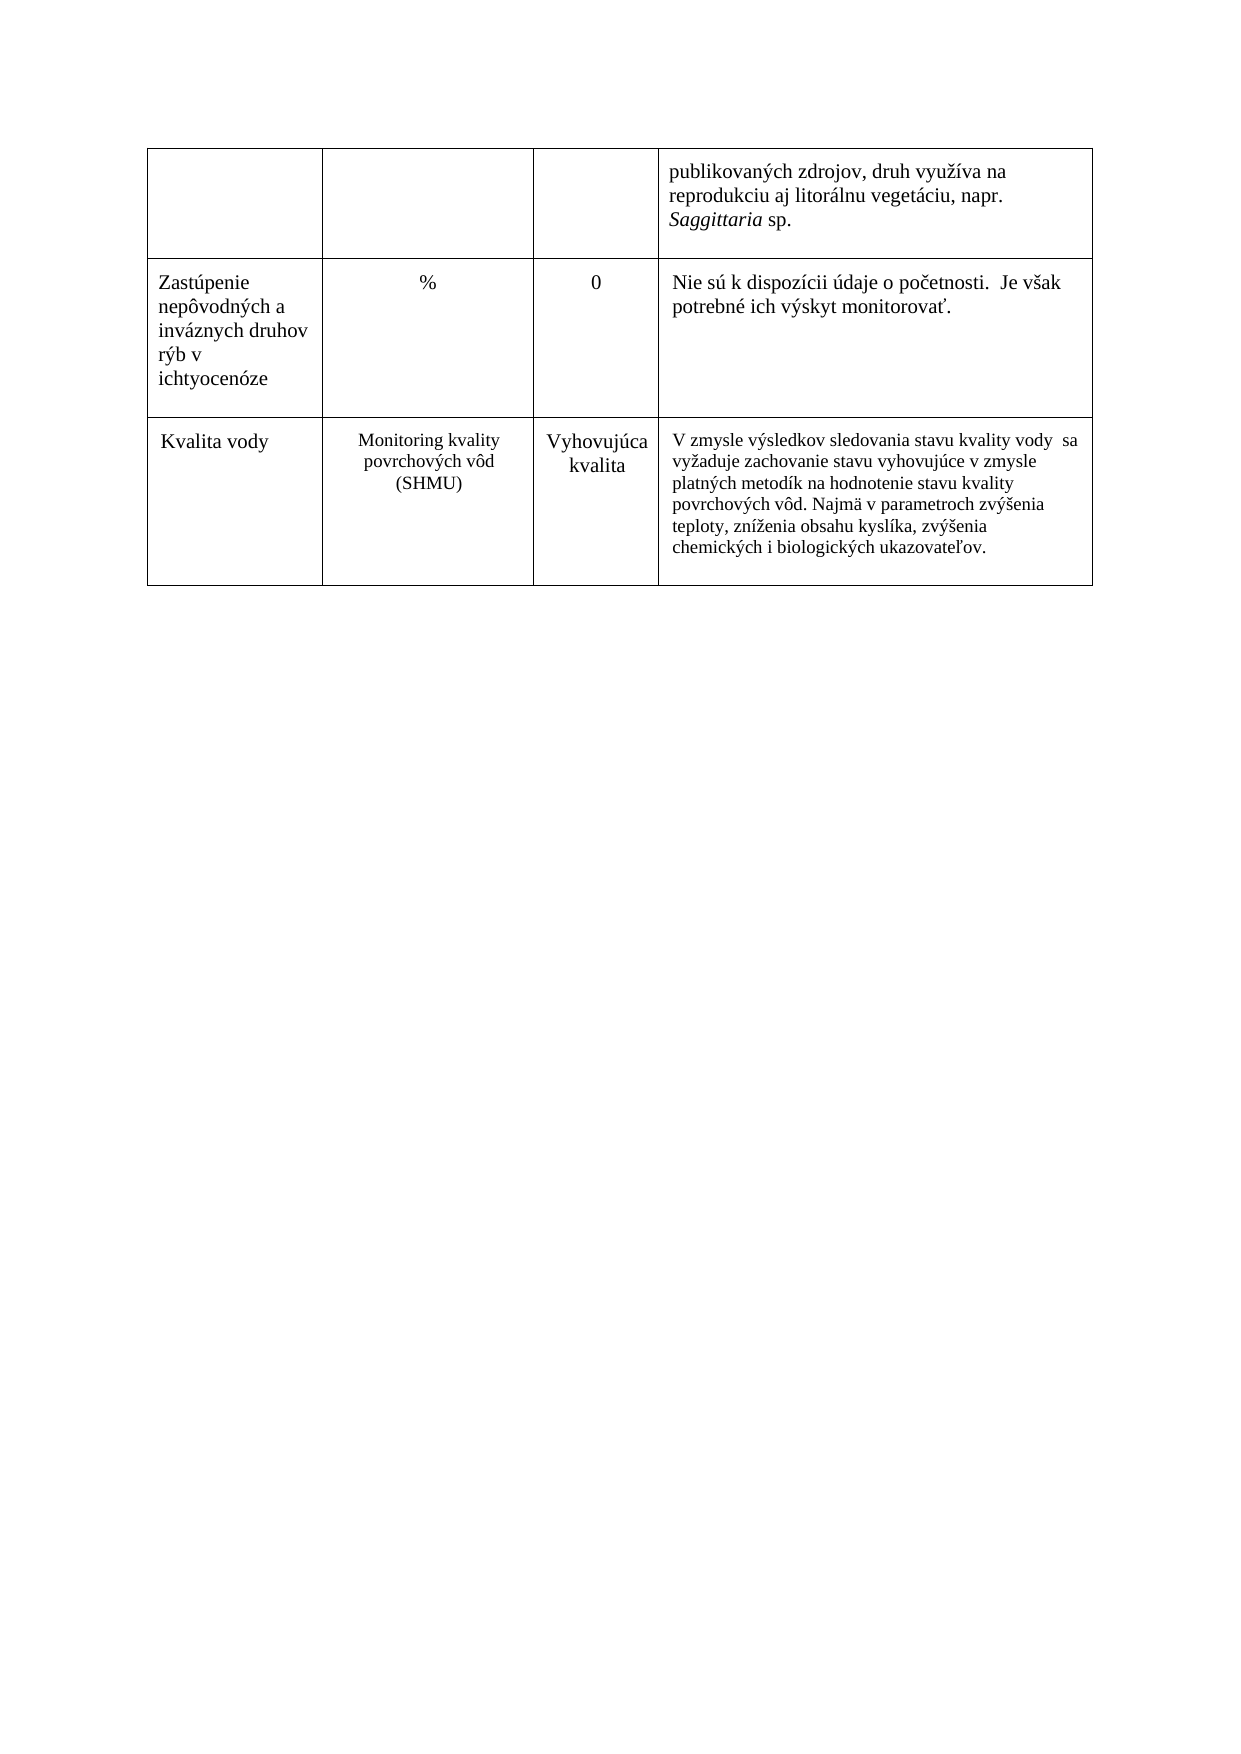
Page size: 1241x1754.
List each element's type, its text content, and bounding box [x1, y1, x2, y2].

table_cell Kvalita vody [148, 418, 322, 585]
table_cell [659, 149, 1092, 258]
table_cell % [323, 259, 533, 417]
table_cell % [323, 149, 533, 258]
table_cell 0 [534, 259, 658, 417]
table_cell Monitoring kvality povrchových vôd (SHMU) [323, 418, 533, 585]
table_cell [148, 149, 322, 258]
table_cell Vyhovujúca kvalita [534, 418, 658, 585]
table_cell Nie sú k dispozícii údaje o početnosti. Je však potrebné ich výskyt monitorovať. [659, 259, 1092, 417]
table_cell Zastúpenie nepôvodných a inváznych druhov rýb v ichtyocenóze [148, 259, 322, 417]
table_cell V zmysle výsledkov sledovania stavu kvality vody sa vyžaduje zachovanie stavu vyhovujúce v zmysle platných metodík na hodnotenie stavu kvality povrchových vôd. Najmä v parametroch zvýšenia teploty, zníženia obsahu kyslíka, zvýšenia chemických i biologických ukazovateľov. [659, 418, 1092, 585]
table_cell ≈5 [534, 149, 658, 258]
